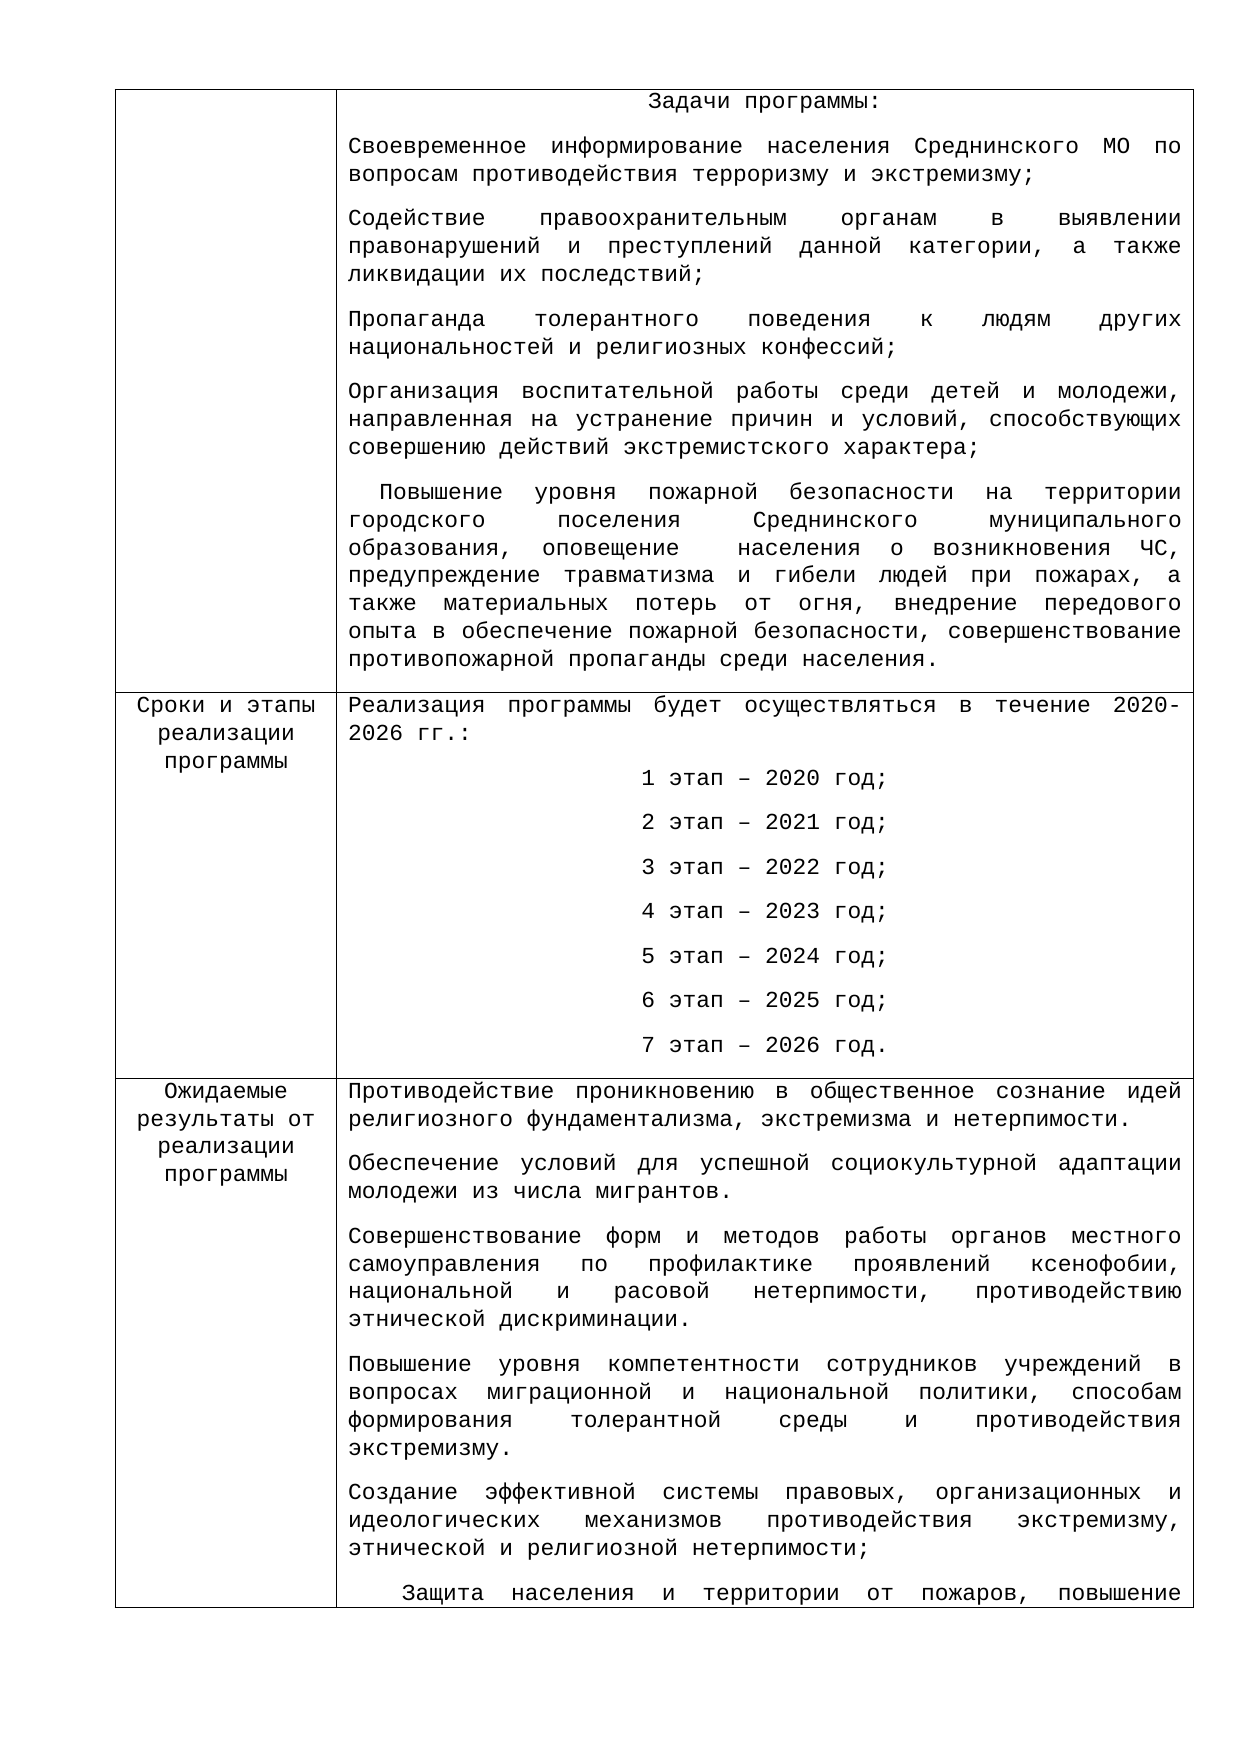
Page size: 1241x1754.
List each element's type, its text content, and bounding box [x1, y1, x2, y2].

table_cell Сроки и этапы реализации программы [116, 693, 336, 1078]
table_cell Реализация программы будет осуществляться в течение 2020-2026 гг.: 1 этап – 2020 год; 2 этап – 2021 год; 3 этап – 2022 год; 4 этап – 2023 год; 5 этап – 2024 год; 6 этап – 2025 год; 7 этап – 2026 год. [337, 693, 1193, 1078]
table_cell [116, 1079, 336, 1607]
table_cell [116, 90, 336, 692]
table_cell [337, 90, 1193, 692]
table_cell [337, 1079, 1193, 1607]
